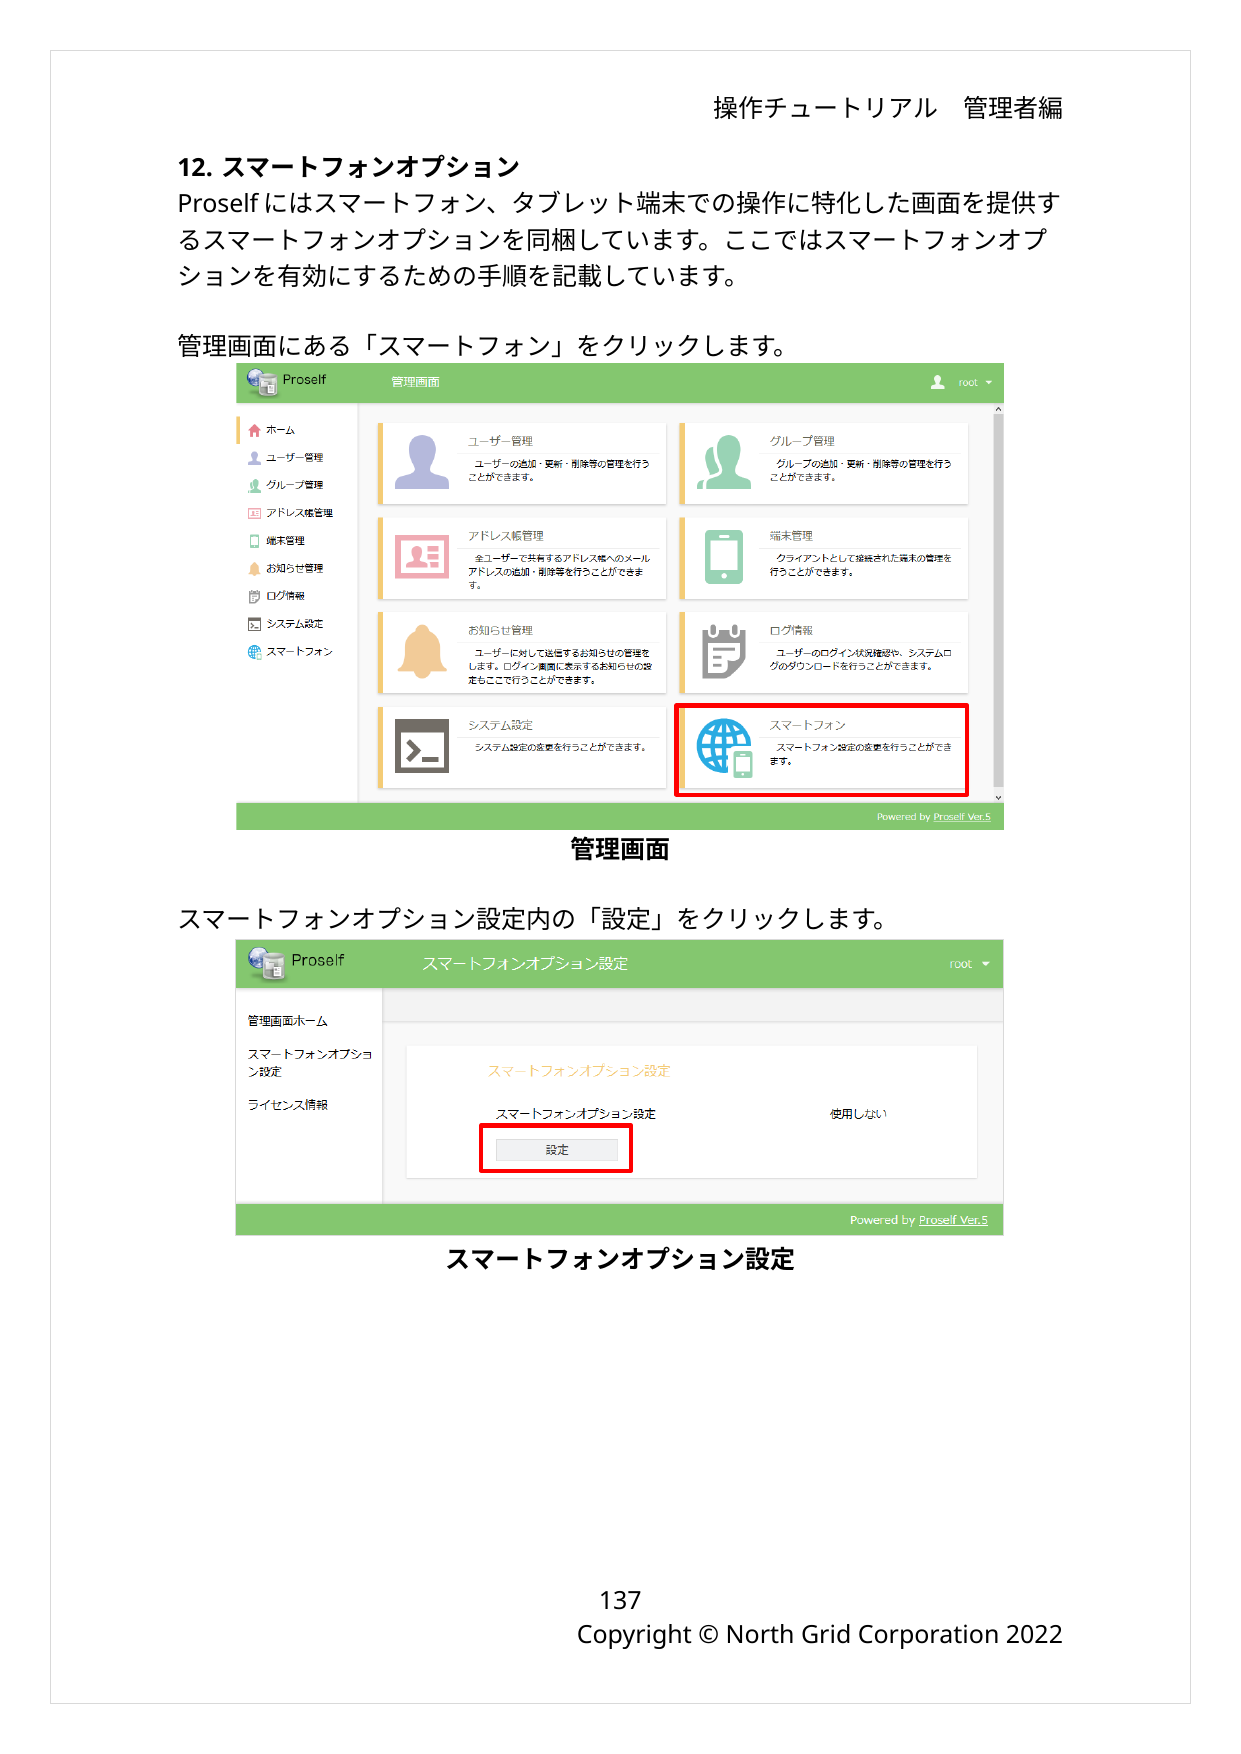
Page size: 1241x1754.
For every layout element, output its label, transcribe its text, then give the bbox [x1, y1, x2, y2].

text 管理画面 [177, 830, 1063, 866]
text スマートフォンオプション設定内の「設定」をクリックします。 [177, 900, 1063, 936]
text スマートフォンオプション設定 [177, 1239, 1063, 1276]
picture [236, 363, 1004, 830]
picture [236, 940, 1003, 1235]
text 管理画面にある「スマートフォン」をクリックします。 [177, 327, 1063, 363]
text Proselfにはスマートフォン、タブレット端末での操作に特化した画面を提供するスマートフォンオプションを同梱しています。ここではスマートフォンオプションを有効にするための手順を記載しています。 [177, 184, 1063, 293]
subtitle スマートフォンオプション [177, 148, 1063, 184]
